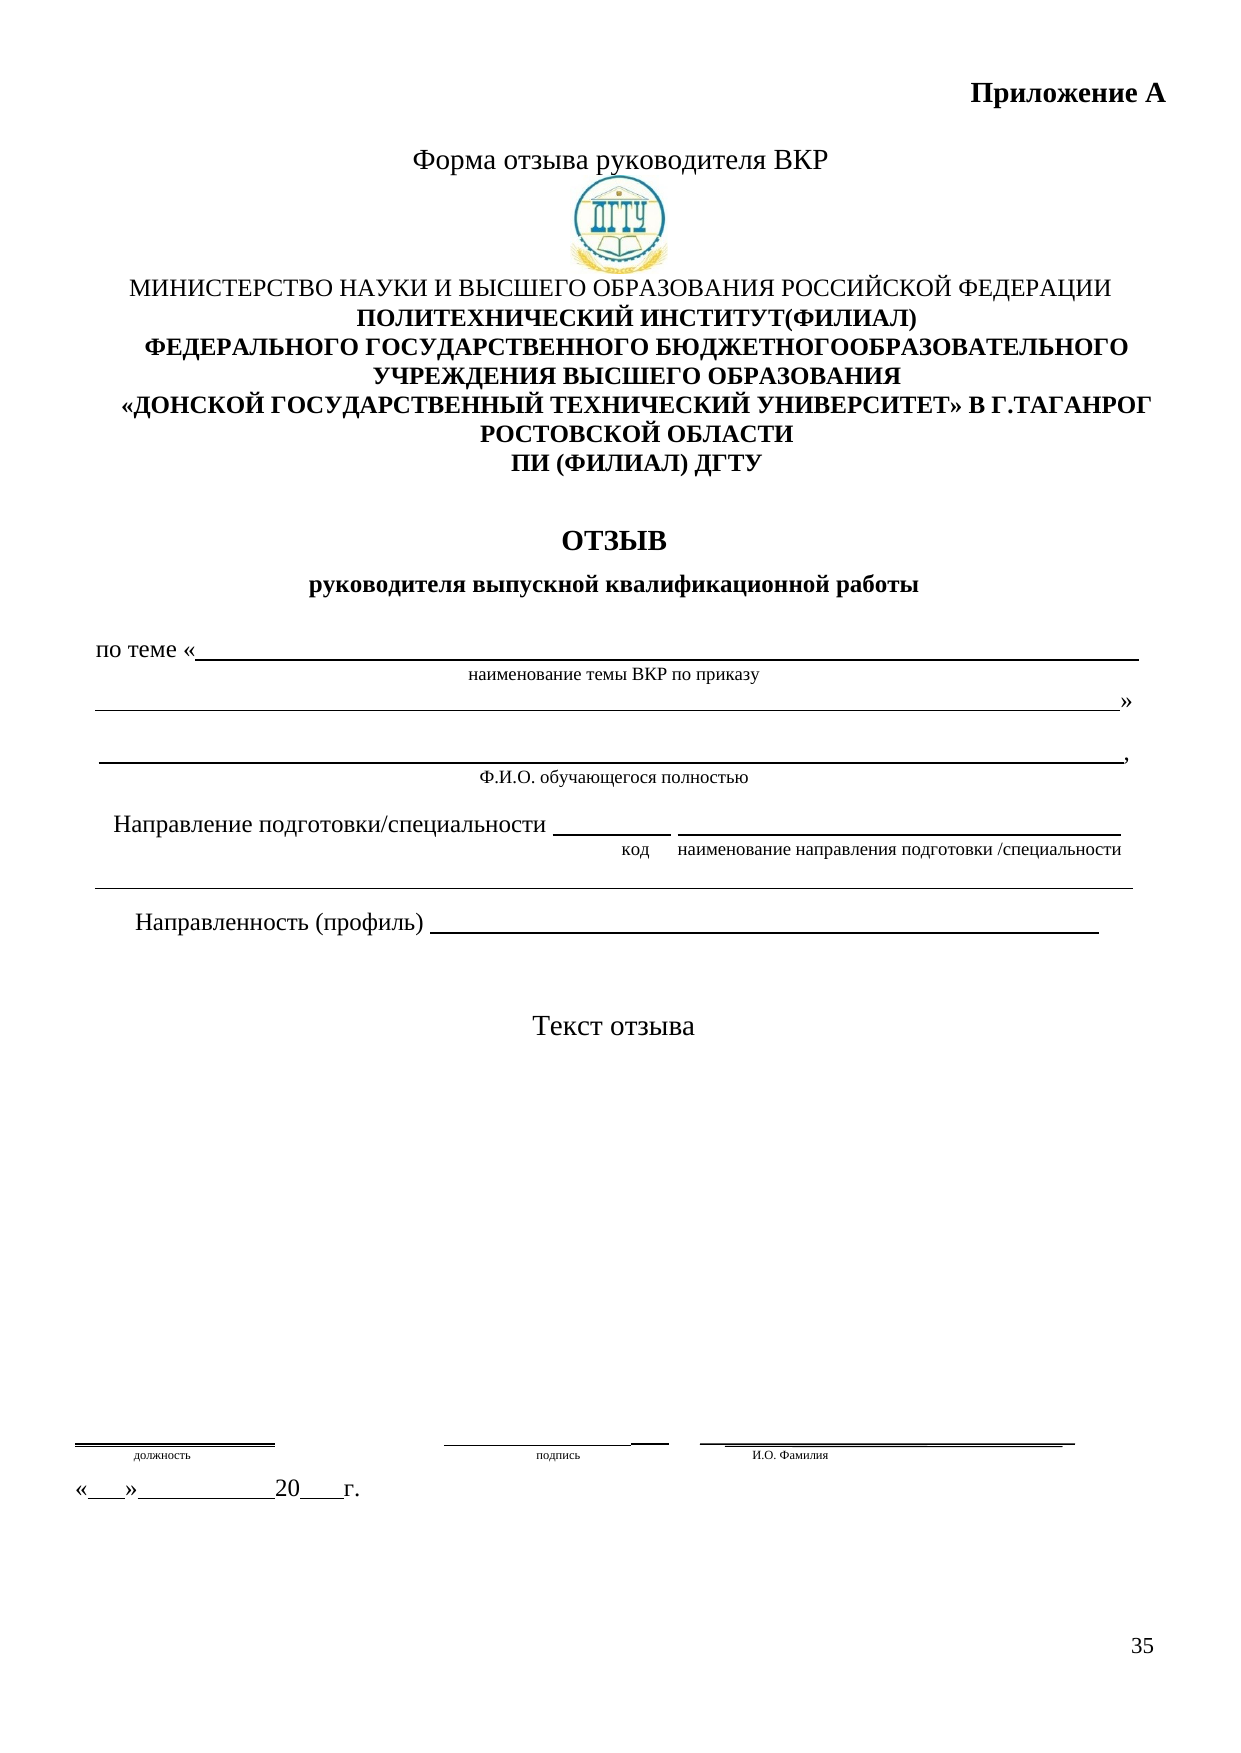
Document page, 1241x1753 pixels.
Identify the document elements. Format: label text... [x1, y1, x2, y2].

text ФЕДЕРАЛЬНОГО ГОСУДАРСТВЕННОГО БЮДЖЕТНОГООБРАЗОВАТЕЛЬНОГО УЧРЕЖДЕНИЯ ВЫСШЕГО ОБРАЗОВАНИЯ [64, 332, 1209, 389]
text по теме « [64, 634, 1170, 663]
text Ф.И.О. обучающегося полностью [101, 766, 1127, 788]
text Направленность (профиль) [135, 907, 1209, 936]
text Форма отзыва руководителя ВКР [114, 142, 1127, 176]
text руководителя выпускной квалификационной работы [101, 569, 1127, 598]
text , [64, 737, 1163, 766]
text Текст отзыва [100, 1008, 1127, 1042]
text ПОЛИТЕХНИЧЕСКИЙ ИНСТИТУТ(ФИЛИАЛ) [64, 303, 1209, 331]
text Направление подготовки/специальности [64, 809, 1170, 838]
text МИНИСТЕРСТВО НАУКИ И ВЫСШЕГО ОБРАЗОВАНИЯ РОССИЙСКОЙ ФЕДЕРАЦИИ [114, 273, 1127, 302]
picture [570, 175, 668, 274]
text « » 20 г. [75, 1473, 1209, 1502]
text «ДОНСКОЙ ГОСУДАРСТВЕННЫЙ ТЕХНИЧЕСКИЙ УНИВЕРСИТЕТ» В Г.ТАГАНРОГ РОСТОВСКОЙ ОБЛАСТИ [64, 390, 1209, 448]
text » [64, 685, 1163, 713]
subtitle ОТЗЫВ [101, 523, 1127, 557]
text ПИ (ФИЛИАЛ) ДГТУ [64, 448, 1209, 477]
subtitle Приложение А [64, 75, 1166, 108]
text наименование темы ВКР по приказу [101, 663, 1127, 685]
text код наименование направления подготовки /специальности [621, 838, 1209, 860]
text должность подпись И.О. Фамилия [133, 1439, 1209, 1462]
